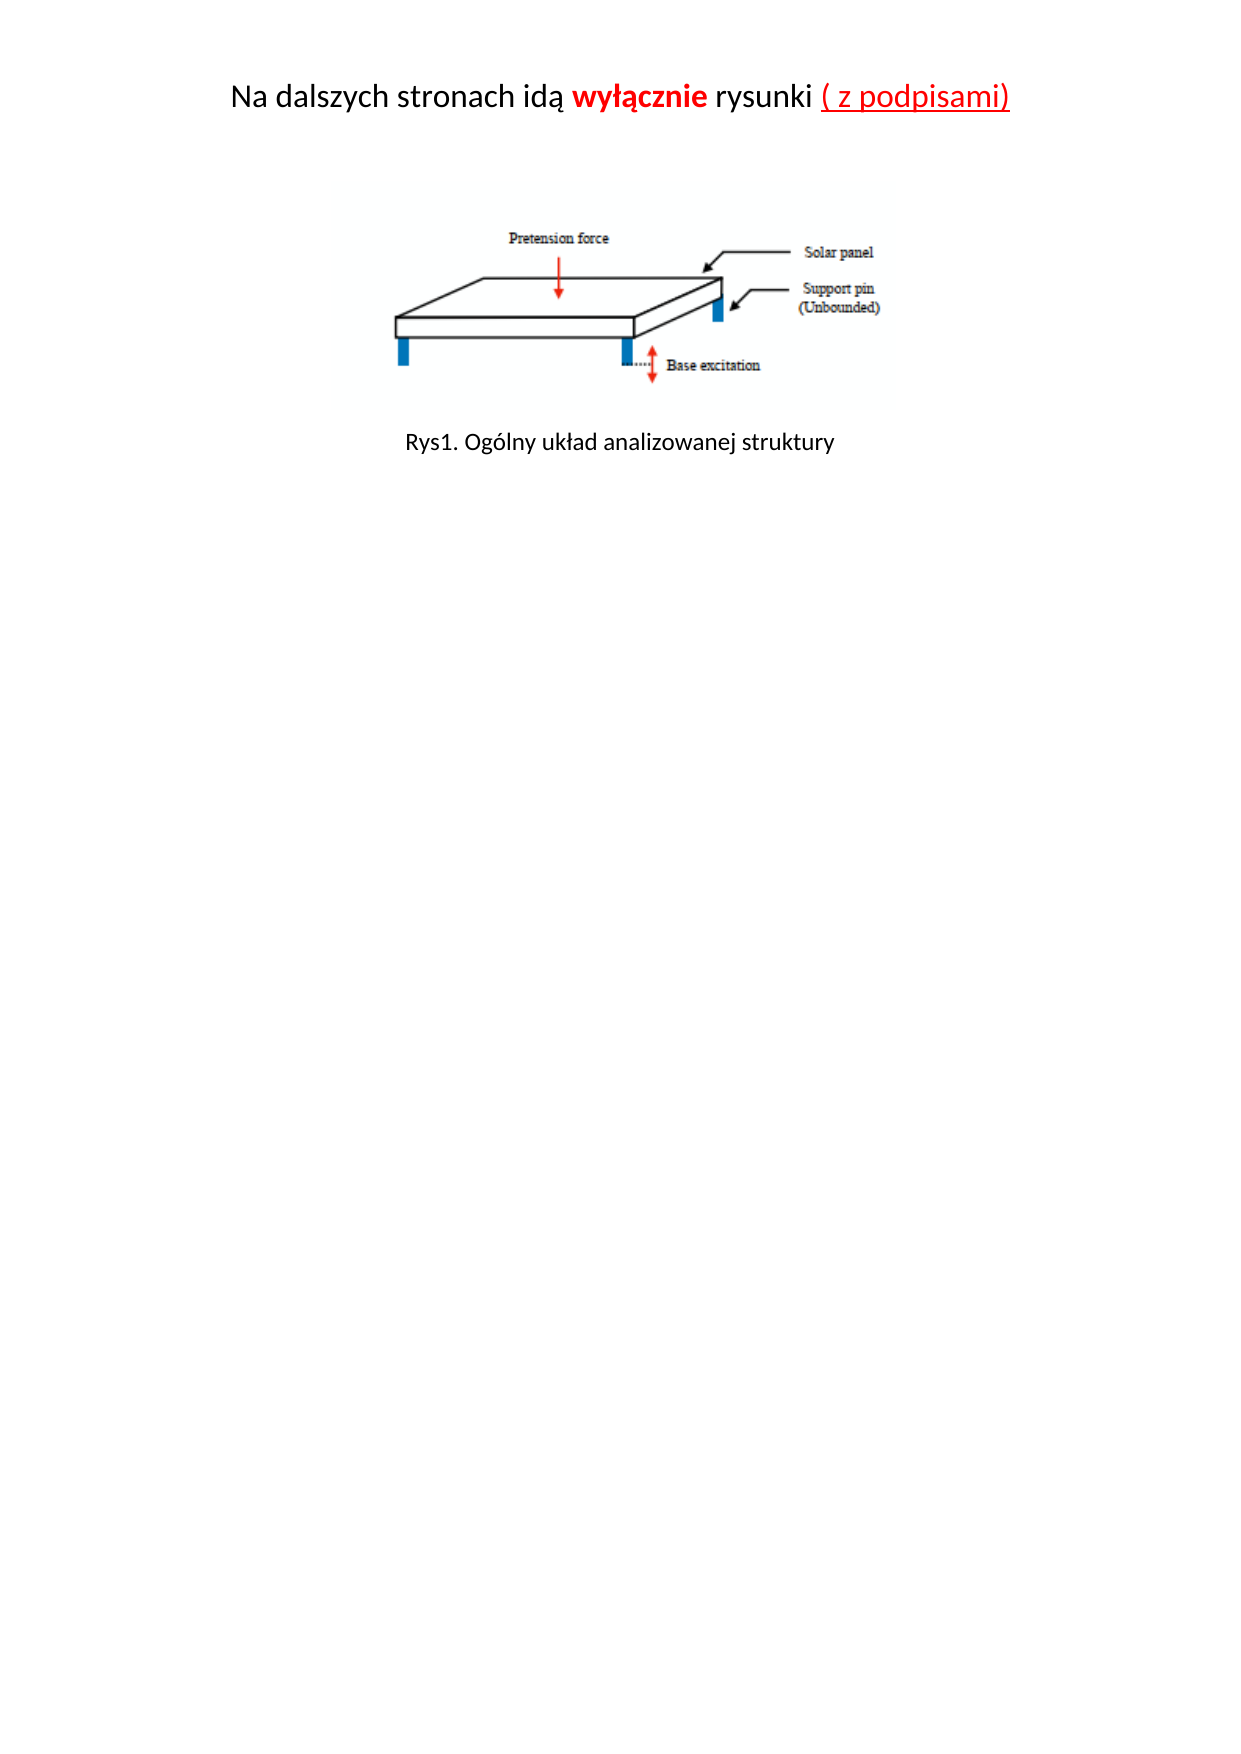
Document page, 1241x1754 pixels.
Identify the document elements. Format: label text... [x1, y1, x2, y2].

text Na dalszych stronach idą wyłącznie rysunki ( z podpisami) [75, 75, 1165, 116]
picture [331, 181, 910, 410]
text Rys1. Ogólny układ analizowanej struktury [75, 426, 1165, 457]
